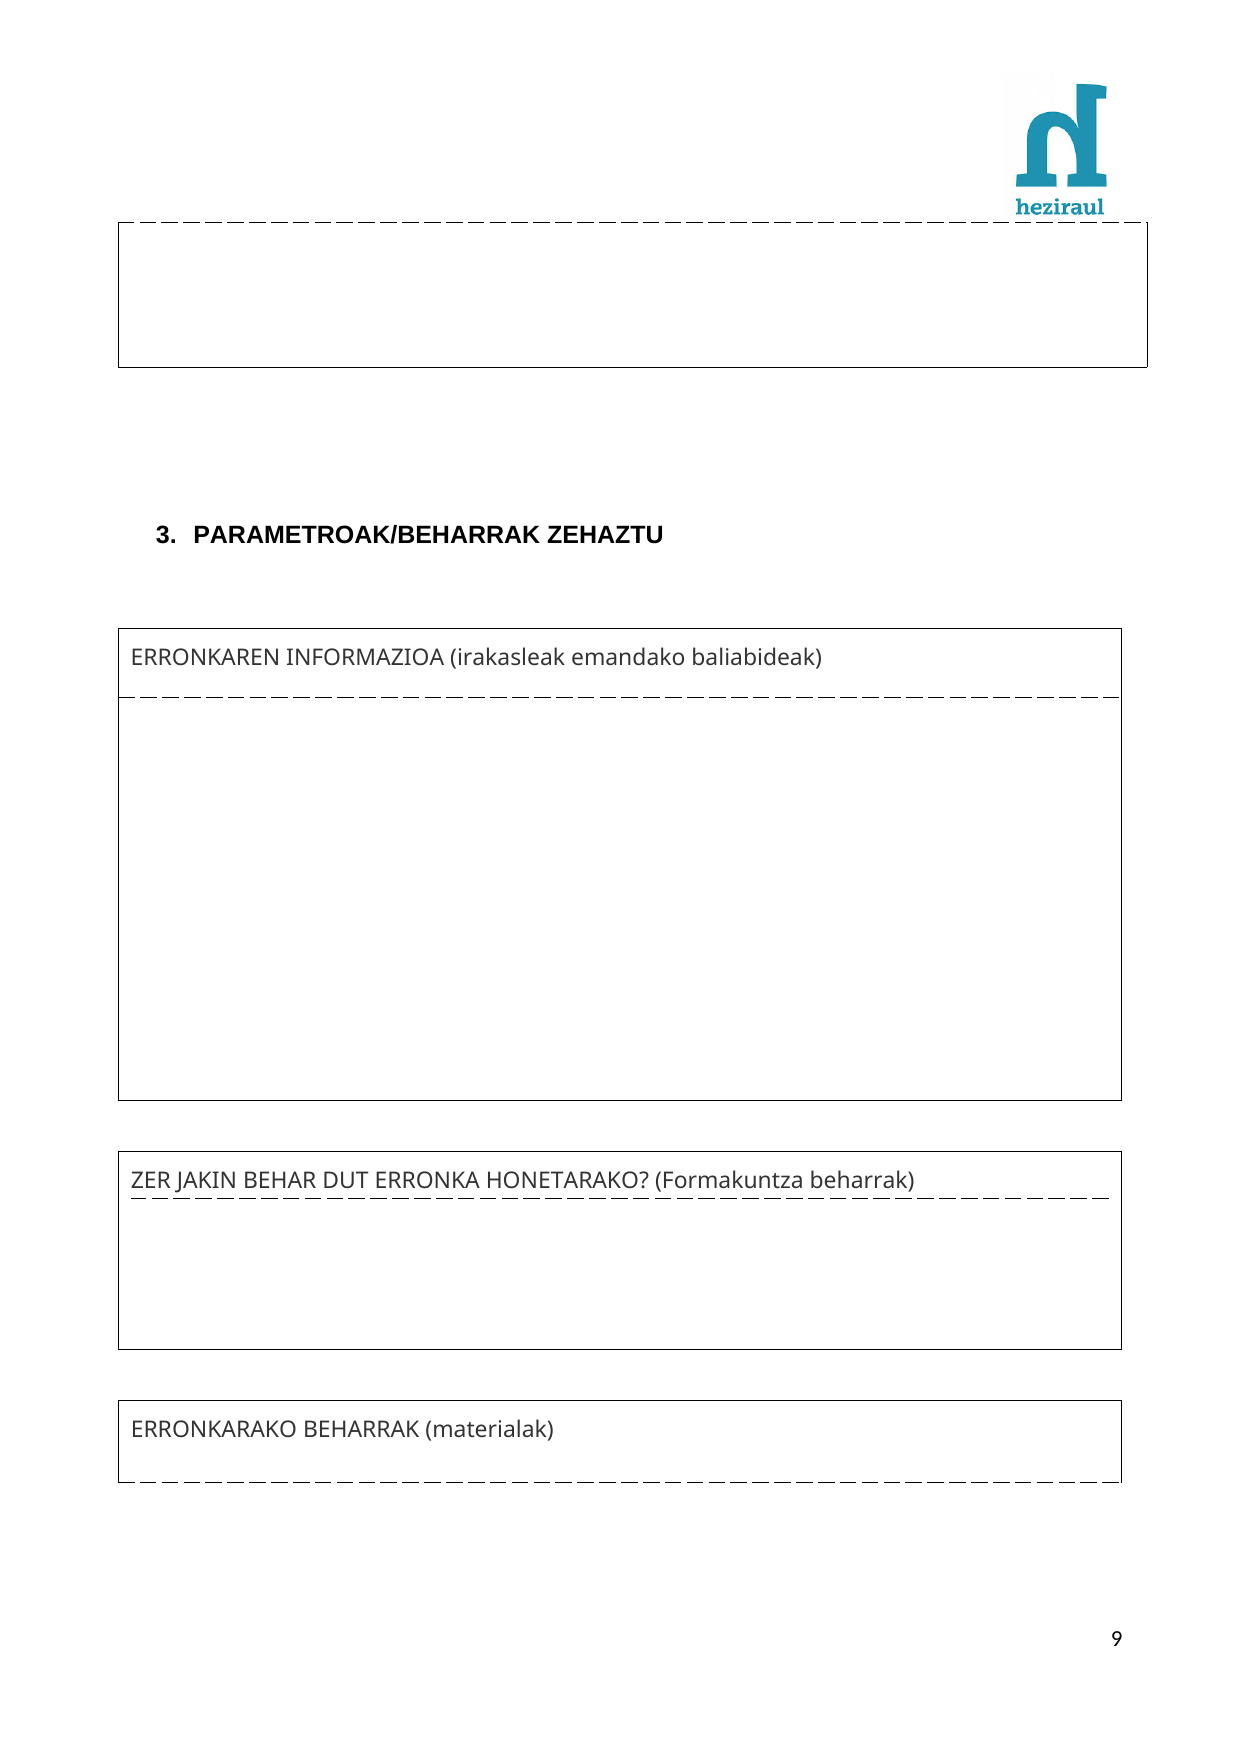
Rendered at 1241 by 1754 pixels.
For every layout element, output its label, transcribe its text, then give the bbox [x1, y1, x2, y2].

picture [1002, 73, 1123, 223]
list PARAMETROAK/BEHARRAK ZEHAZTU [156, 520, 1122, 549]
table_header ERRONKARAKO BEHARRAK (materialak) [119, 1401, 1121, 1482]
table_cell [119, 697, 1121, 1100]
table_header ZER JAKIN BEHAR DUT ERRONKA HONETARAKO? (Formakuntza beharrak) [119, 1152, 1121, 1349]
table_header ERRONKAREN INFORMAZIOA (irakasleak emandako baliabideak) [119, 629, 1121, 697]
table_cell [119, 222, 1147, 366]
